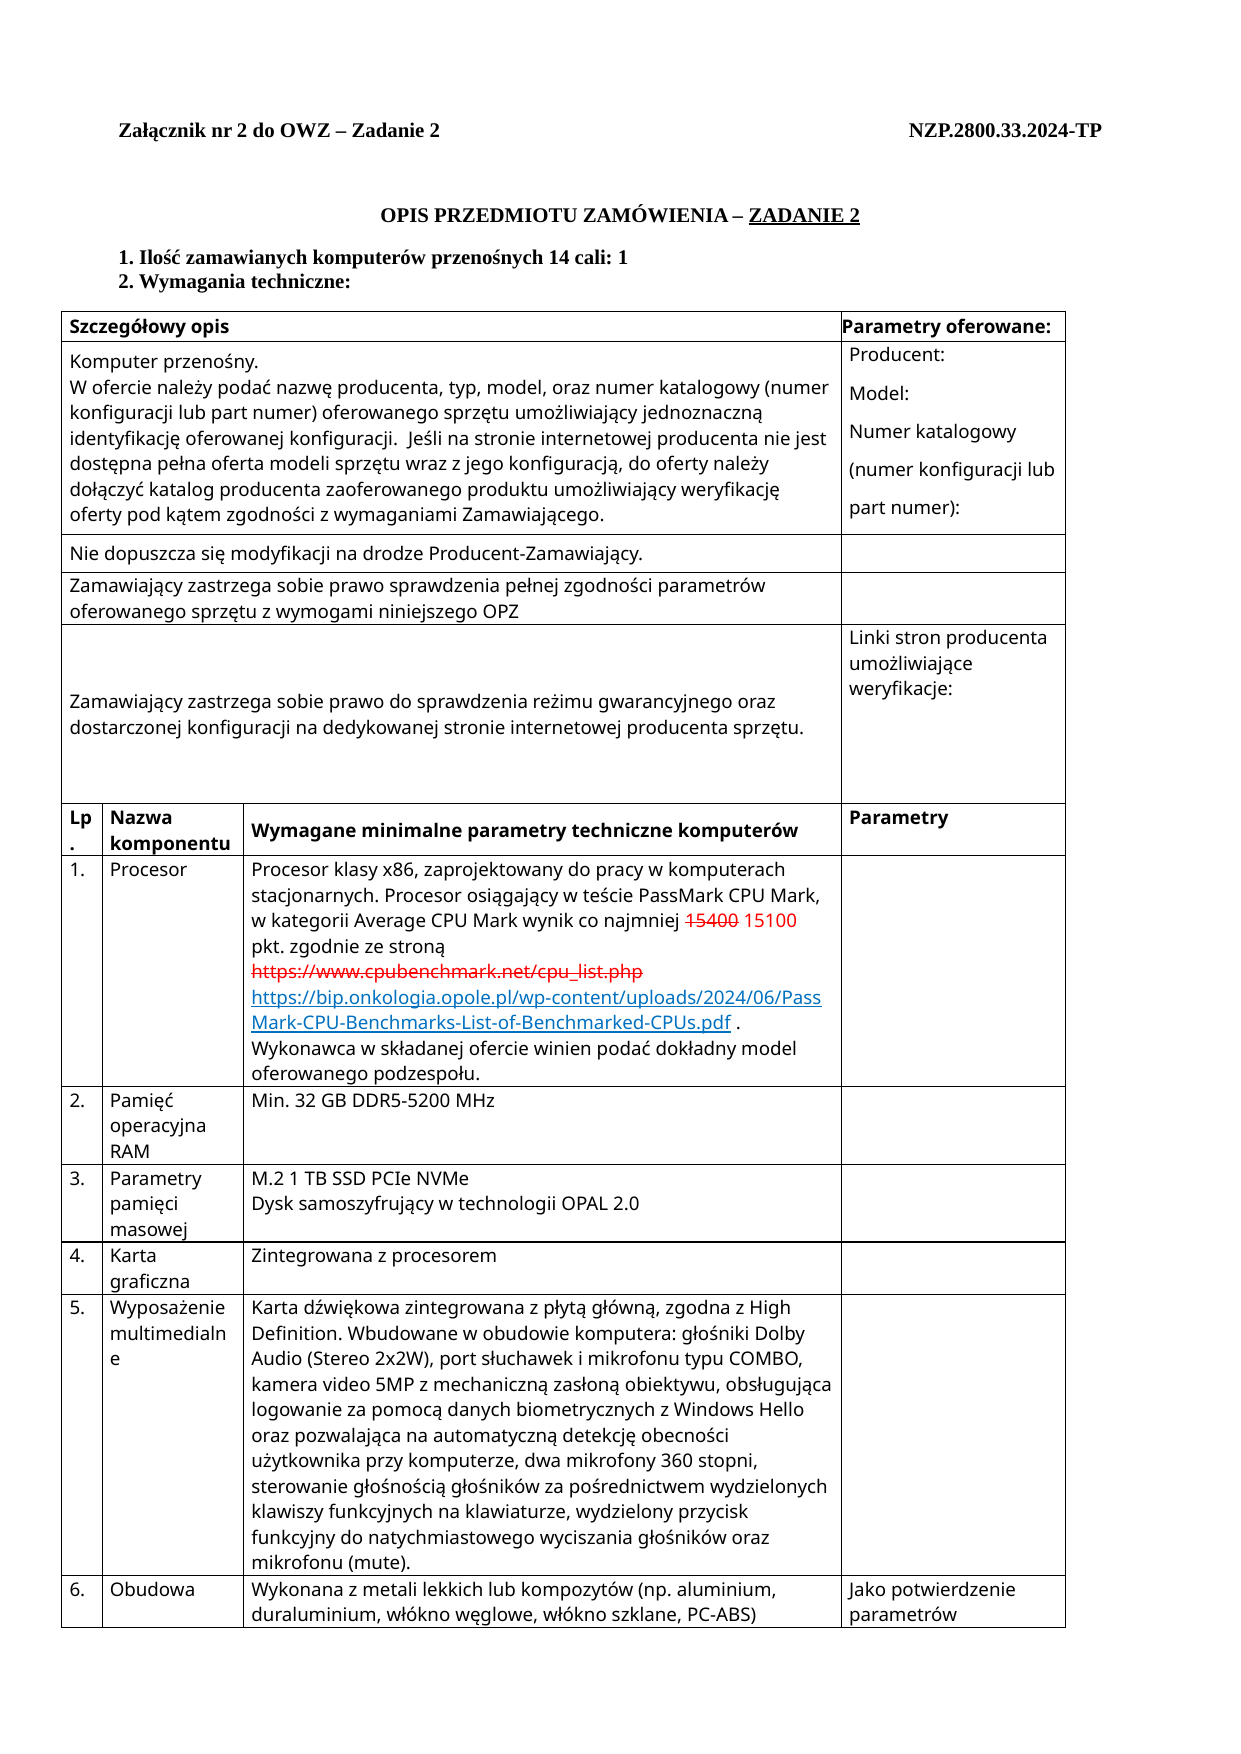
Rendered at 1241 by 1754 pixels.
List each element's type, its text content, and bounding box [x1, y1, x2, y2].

table_header Parametry oferowane: [842, 312, 1065, 341]
table_cell Karta graficzna [103, 1243, 243, 1293]
table_cell Komputer przenośny. W ofercie należy podać nazwę producenta, typ, model, oraz numer katalogowy (numer konfiguracji lub part numer) oferowanego sprzętu umożliwiający jednoznaczną identyfikację oferowanej konfiguracji. Jeśli na stronie internetowej producenta nie jest dostępna pełna oferta modeli sprzętu wraz z jego konfiguracją, do oferty należy dołączyć katalog producenta zaoferowanego produktu umożliwiający weryfikację oferty pod kątem zgodności z wymaganiami Zamawiającego. [62, 342, 841, 534]
table_cell [842, 1295, 1065, 1575]
table_cell [62, 856, 102, 1086]
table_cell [244, 1576, 841, 1627]
table_cell [842, 535, 1065, 572]
table_cell Procesor klasy x86, zaprojektowany do pracy w komputerach stacjonarnych. Procesor osiągający w teście PassMark CPU Mark, w kategorii Average CPU Mark wynik co najmniej 15400 15100 pkt. zgodnie ze stroną https://www.cpubenchmark.net/cpu_list.php https://bip.onkologia.opole.pl/wp-content/uploads/2024/06/PassMark-CPU-Benchmarks-List-of-Benchmarked-CPUs.pdf . Wykonawca w składanej ofercie winien podać dokładny model oferowanego podzespołu. [244, 856, 841, 1086]
table_cell Min. 32 GB DDR5-5200 MHz [244, 1087, 841, 1164]
table_cell M.2 1 TB SSD PCIe NVMe Dysk samoszyfrujący w technologii OPAL 2.0 [244, 1165, 841, 1241]
table_cell Zamawiający zastrzega sobie prawo do sprawdzenia reżimu gwarancyjnego oraz dostarczonej konfiguracji na dedykowanej stronie internetowej producenta sprzętu. [62, 625, 841, 803]
table_cell [842, 1087, 1065, 1164]
table_cell [842, 856, 1065, 1086]
table_cell Parametry pamięci masowej [103, 1165, 243, 1241]
table_cell Wyposażenie multimedialne [103, 1295, 243, 1575]
text Załącznik nr 2 do OWZ – Zadanie 2 NZP.2800.33.2024-TP [118, 118, 1122, 142]
table_cell Parametry [842, 804, 1065, 855]
table_cell Obudowa [103, 1576, 243, 1627]
table_cell Karta dźwiękowa zintegrowana z płytą główną, zgodna z High Definition. Wbudowane w obudowie komputera: głośniki Dolby Audio (Stereo 2x2W), port słuchawek i mikrofonu typu COMBO, kamera video 5MP z mechaniczną zasłoną obiektywu, obsługująca logowanie za pomocą danych biometrycznych z Windows Hello oraz pozwalająca na automatyczną detekcję obecności użytkownika przy komputerze, dwa mikrofony 360 stopni, sterowanie głośnością głośników za pośrednictwem wydzielonych klawiszy funkcyjnych na klawiaturze, wydzielony przycisk funkcyjny do natychmiastowego wyciszania głośników oraz mikrofonu (mute). [244, 1295, 841, 1575]
table_cell [62, 1576, 102, 1627]
table_cell Linki stron producenta umożliwiające weryfikacje: [842, 625, 1065, 803]
table_header Szczegółowy opis [62, 312, 841, 341]
table_cell [62, 1087, 102, 1164]
text 1. Ilość zamawianych komputerów przenośnych 14 cali: 1 [118, 245, 1122, 269]
text 2. Wymagania techniczne: [118, 269, 1122, 293]
table_cell Pamięć operacyjna RAM [103, 1087, 243, 1164]
table_cell [62, 1295, 102, 1575]
table_cell Producent: Model: Numer katalogowy (numer konfiguracji lub part numer): [842, 342, 1065, 534]
table_cell Nie dopuszcza się modyfikacji na drodze Producent-Zamawiający. [62, 535, 841, 572]
table_cell [62, 1165, 102, 1241]
table_cell [842, 573, 1065, 624]
table_cell [62, 1243, 102, 1293]
text OPIS PRZEDMIOTU ZAMÓWIENIA – ZADANIE 2 [118, 202, 1122, 227]
table_cell Lp. [62, 804, 102, 855]
table_cell Zamawiający zastrzega sobie prawo sprawdzenia pełnej zgodności parametrów oferowanego sprzętu z wymogami niniejszego OPZ [62, 573, 841, 624]
table_cell Nazwa komponentu [103, 804, 243, 855]
table_cell Wymagane minimalne parametry techniczne komputerów [244, 804, 841, 855]
table_cell Zintegrowana z procesorem [244, 1243, 841, 1293]
table_cell [842, 1243, 1065, 1293]
table_cell [842, 1165, 1065, 1241]
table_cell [842, 1576, 1065, 1627]
table_cell Procesor [103, 856, 243, 1086]
